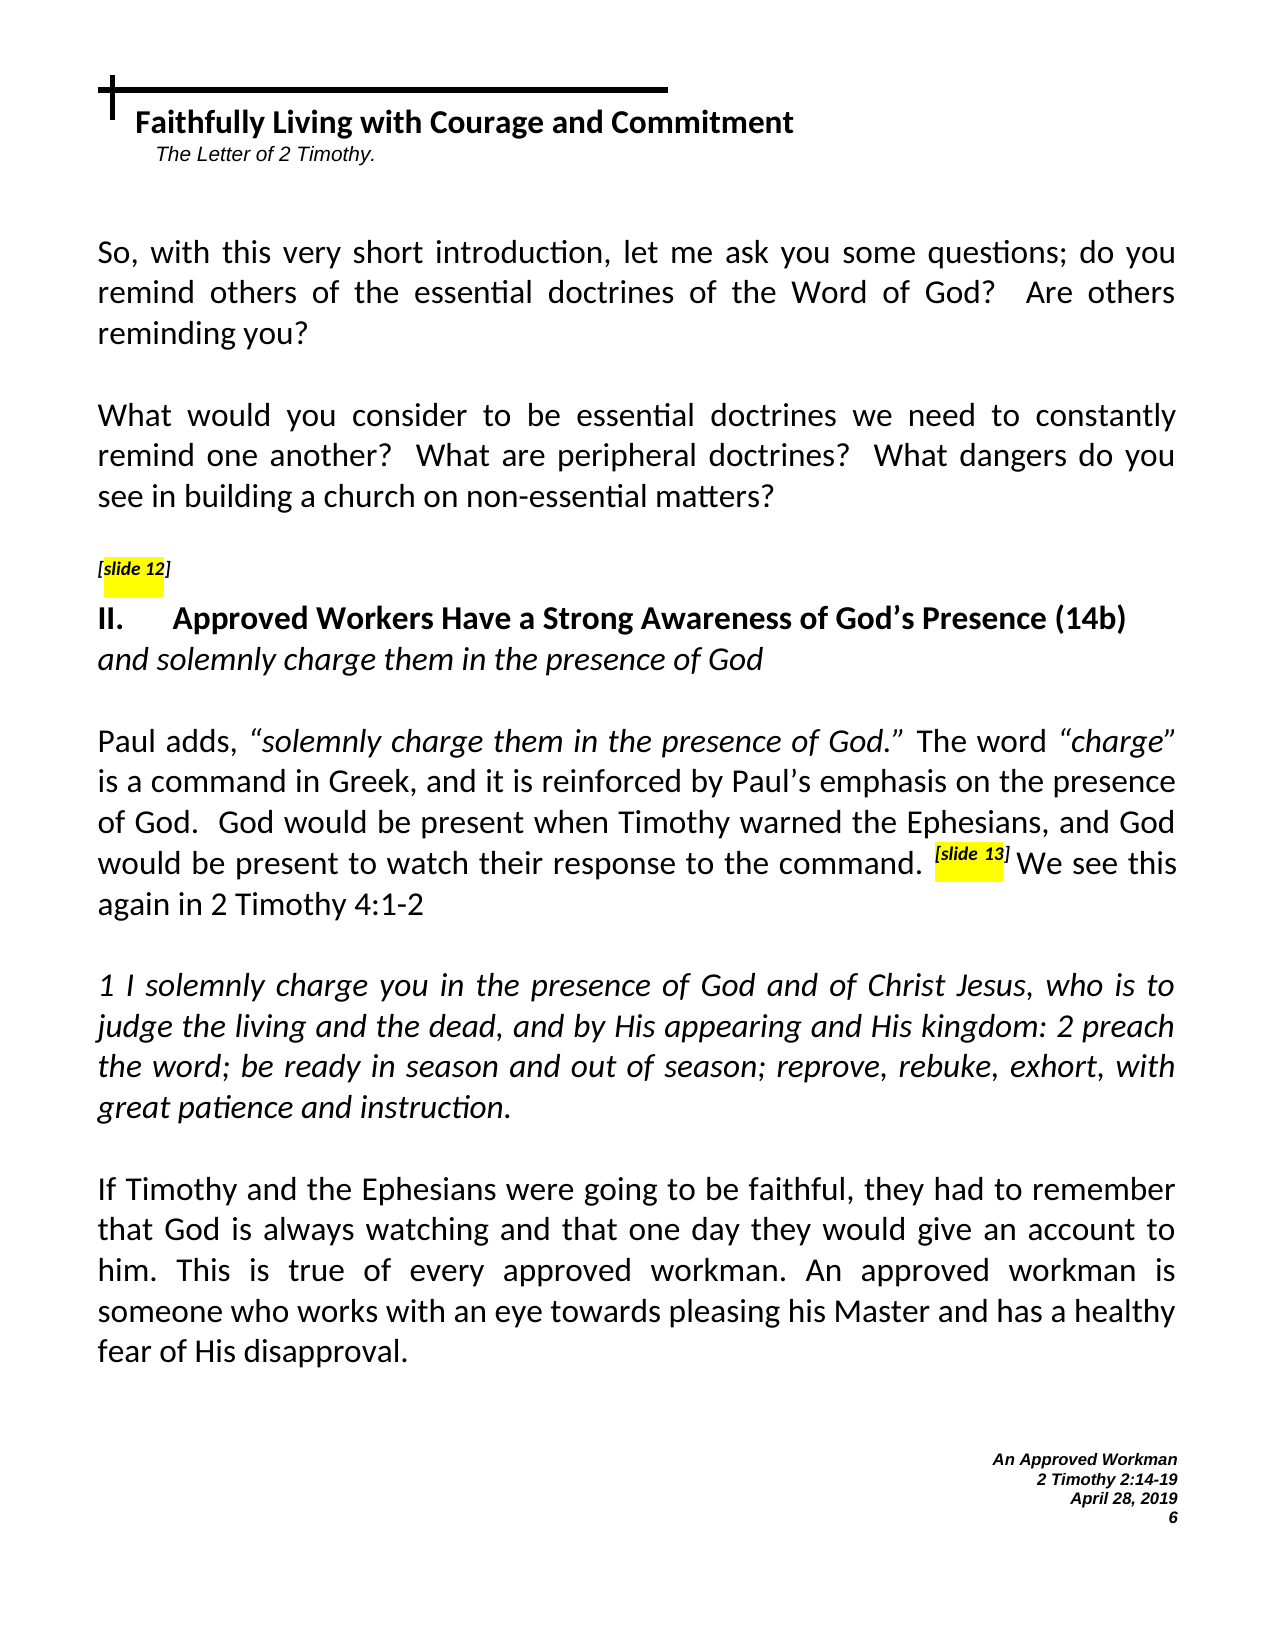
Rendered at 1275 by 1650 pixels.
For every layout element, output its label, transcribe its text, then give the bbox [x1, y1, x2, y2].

text [slide 12] [164, 557, 1177, 597]
text and solemnly charge them in the presence of God [97, 638, 1177, 679]
text If Timothy and the Ephesians were going to be faithful, they had to remember that God is always watching and that one day they would give an account to him. This is true of every approved workman. An approved workman is someone who works with an eye towards pleasing his Master and has a healthy fear of His disapproval. [97, 1168, 1177, 1371]
text 1 I solemnly charge you in the presence of God and of Christ Jesus, who is to judge the living and the dead, and by His appearing and His kingdom: 2 preach the word; be ready in season and out of season; reprove, rebuke, exhort, with great patience and instruction. [97, 964, 1177, 1127]
text So, with this very short introduction, let me ask you some questions; do you remind others of the essential doctrines of the Word of God? Are others reminding you? [97, 231, 1177, 353]
text What would you consider to be essential doctrines we need to constantly remind one another? What are peripheral doctrines? What dangers do you see in building a church on non-essential matters? [97, 394, 1177, 516]
text Paul adds, “solemnly charge them in the presence of God.” The word “charge” is a command in Greek, and it is reinforced by Paul’s emphasis on the presence of God. God would be present when Timothy warned the Ephesians, and God would be present to watch their response to the command. [slide 13] We see this again in 2 Timothy 4:1-2 [97, 719, 1177, 923]
list Approved Workers Have a Strong Awareness of God’s Presence (14b) [97, 597, 1177, 638]
